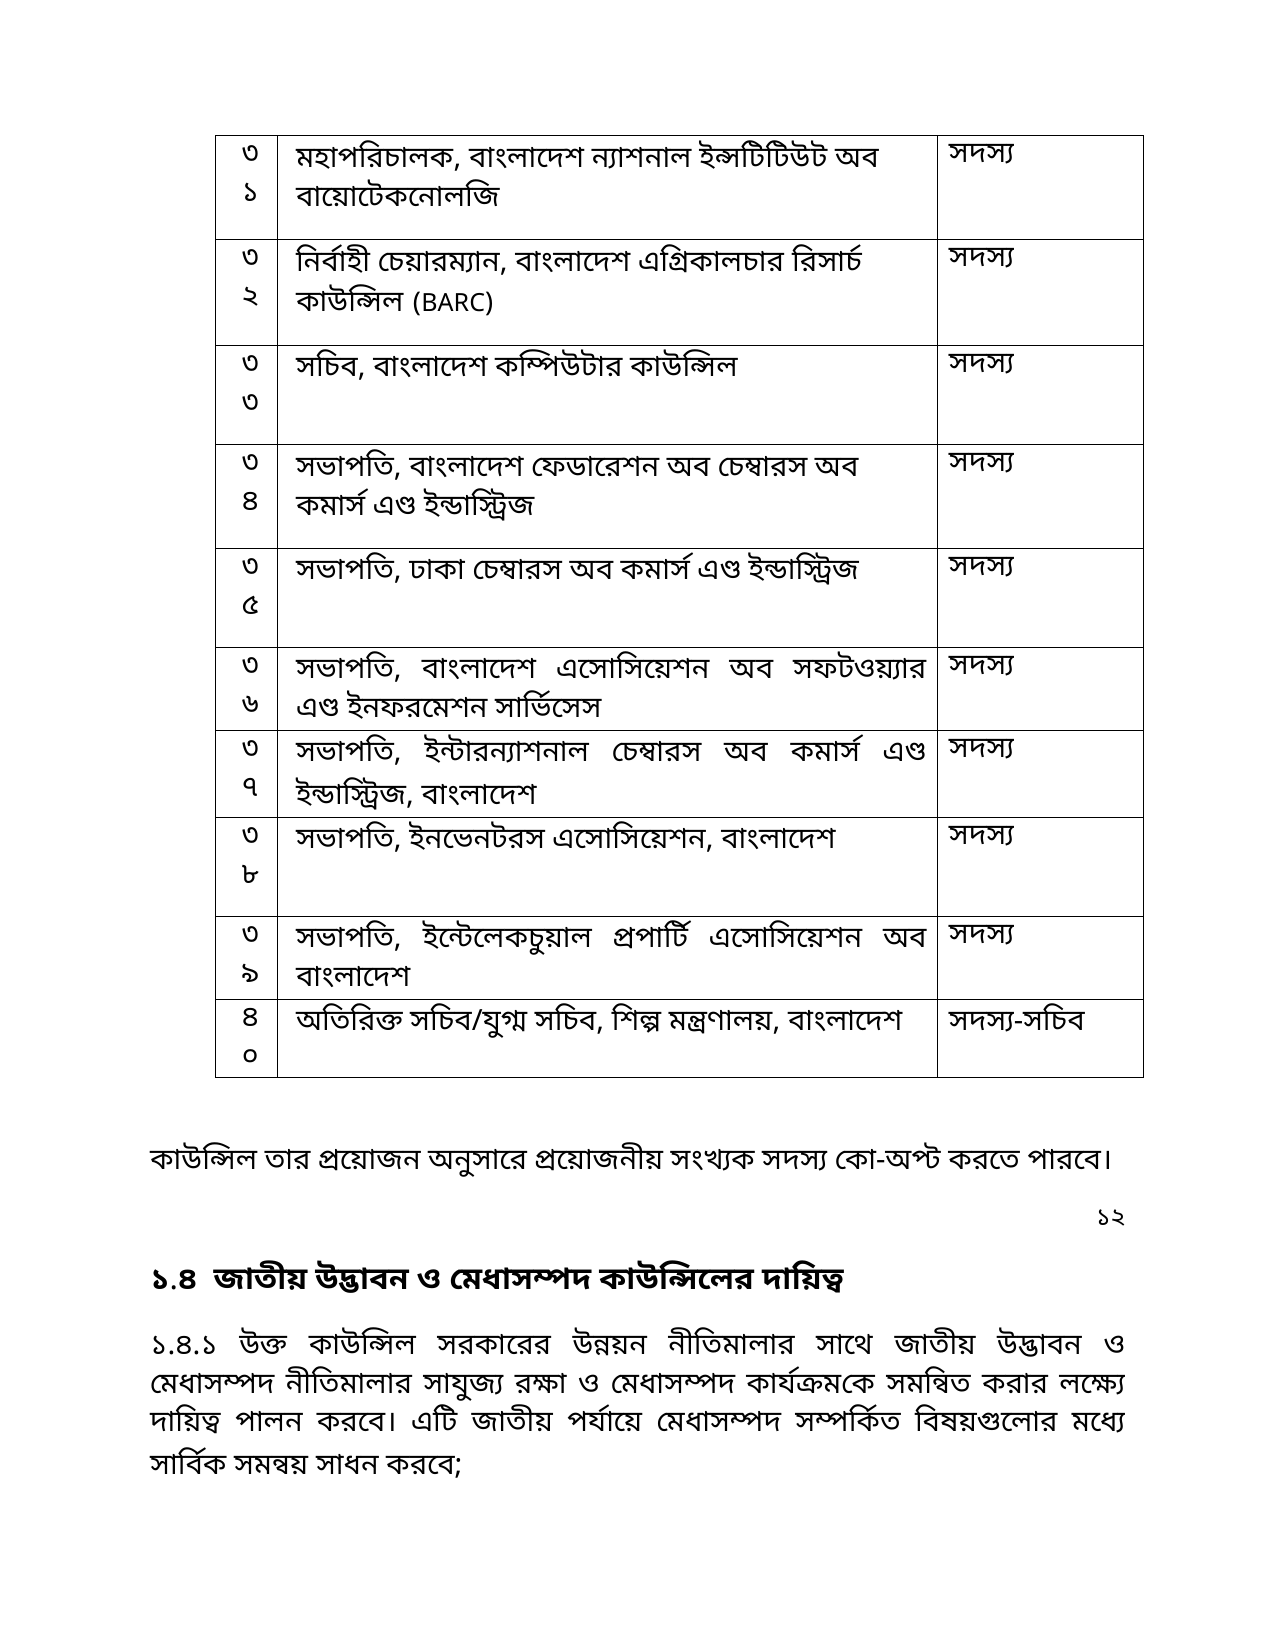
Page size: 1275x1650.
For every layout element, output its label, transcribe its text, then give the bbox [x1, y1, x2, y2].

table_cell নির্বাহী চেয়ারম্যান, বাংলাদেশ এগ্রিকালচার রিসার্চ কাউন্সিল (BARC) [278, 240, 937, 344]
text ১.৪ জাতীয় উদ্ভাবন ও মেধাসম্পদ কাউন্সিলের দায়িত্ব [150, 1256, 1125, 1302]
table_cell সভাপতি, ইন্টারন্যাশনাল চেম্বারস অব কমার্স এণ্ড ইন্ডাস্ট্রিজ, বাংলাদেশ [278, 731, 937, 817]
text ১.৪.১ উক্ত কাউন্সিল সরকারের উন্নয়ন নীতিমালার সাথে জাতীয় উদ্ভাবন ও মেধাসম্পদ নীতিমালার সাযুজ্য রক্ষা ও মেধাসম্পদ কার্যক্রমকে সমন্বিত করার লক্ষ্যে দায়িত্ব পালন করবে। এটি জাতীয় পর্যায়ে মেধাসম্পদ সম্পর্কিত বিষয়গুলোর মধ্যে সার্বিক সমন্বয় সাধন করবে; [150, 1323, 1125, 1487]
table_cell সভাপতি, ইনভেনটরস এসোসিয়েশন, বাংলাদেশ [278, 818, 937, 916]
table_cell সদস্য [938, 818, 1143, 916]
table_cell সদস্য [938, 445, 1143, 548]
table_cell সভাপতি, বাংলাদেশ এসোসিয়েশন অব সফটওয়্যার এণ্ড ইনফরমেশন সার্ভিসেস [278, 648, 937, 729]
table_cell অতিরিক্ত সচিব/যুগ্ম সচিব, শিল্প মন্ত্রণালয়, বাংলাদেশ [278, 1000, 937, 1077]
table_cell ৩৬ [216, 648, 277, 729]
text কাউন্সিল তার প্রয়োজন অনুসারে প্রয়োজনীয় সংখ্যক সদস্য কো-অপ্ট করতে পারবে। [150, 1138, 1125, 1181]
table_cell ৩৭ [216, 731, 277, 817]
table_cell ৩১ [216, 136, 277, 239]
table_cell সভাপতি, ঢাকা চেম্বারস অব কমার্স এণ্ড ইন্ডাস্ট্রিজ [278, 549, 937, 647]
table_cell সদস্য-সচিব [938, 1000, 1143, 1077]
table_cell ৩৫ [216, 549, 277, 647]
table_cell মহাপরিচালক, বাংলাদেশ ন্যাশনাল ইন্সটিটিউট অব বায়োটেকনোলজি [278, 136, 937, 239]
table_cell ৩২ [216, 240, 277, 344]
text ১২ [150, 1202, 1125, 1235]
table_cell ৩৪ [216, 445, 277, 548]
table_cell সদস্য [938, 240, 1143, 344]
table_cell সদস্য [938, 731, 1143, 817]
table_cell সভাপতি, বাংলাদেশ ফেডারেশন অব চেম্বারস অব কমার্স এণ্ড ইন্ডাস্ট্রিজ [278, 445, 937, 548]
table_cell সভাপতি, ইন্টেলেকচুয়াল প্রপার্টি এসোসিয়েশন অব বাংলাদেশ [278, 917, 937, 998]
table_cell ৩৩ [216, 346, 277, 444]
table_cell ৪০ [216, 1000, 277, 1077]
table_cell ৩৯ [216, 917, 277, 998]
table_cell সদস্য [938, 648, 1143, 729]
table_cell সদস্য [938, 549, 1143, 647]
table_cell সদস্য [938, 917, 1143, 998]
table_cell সদস্য [938, 136, 1143, 239]
table_cell সদস্য [938, 346, 1143, 444]
table_cell ৩৮ [216, 818, 277, 916]
table_cell সচিব, বাংলাদেশ কম্পিউটার কাউন্সিল [278, 346, 937, 444]
